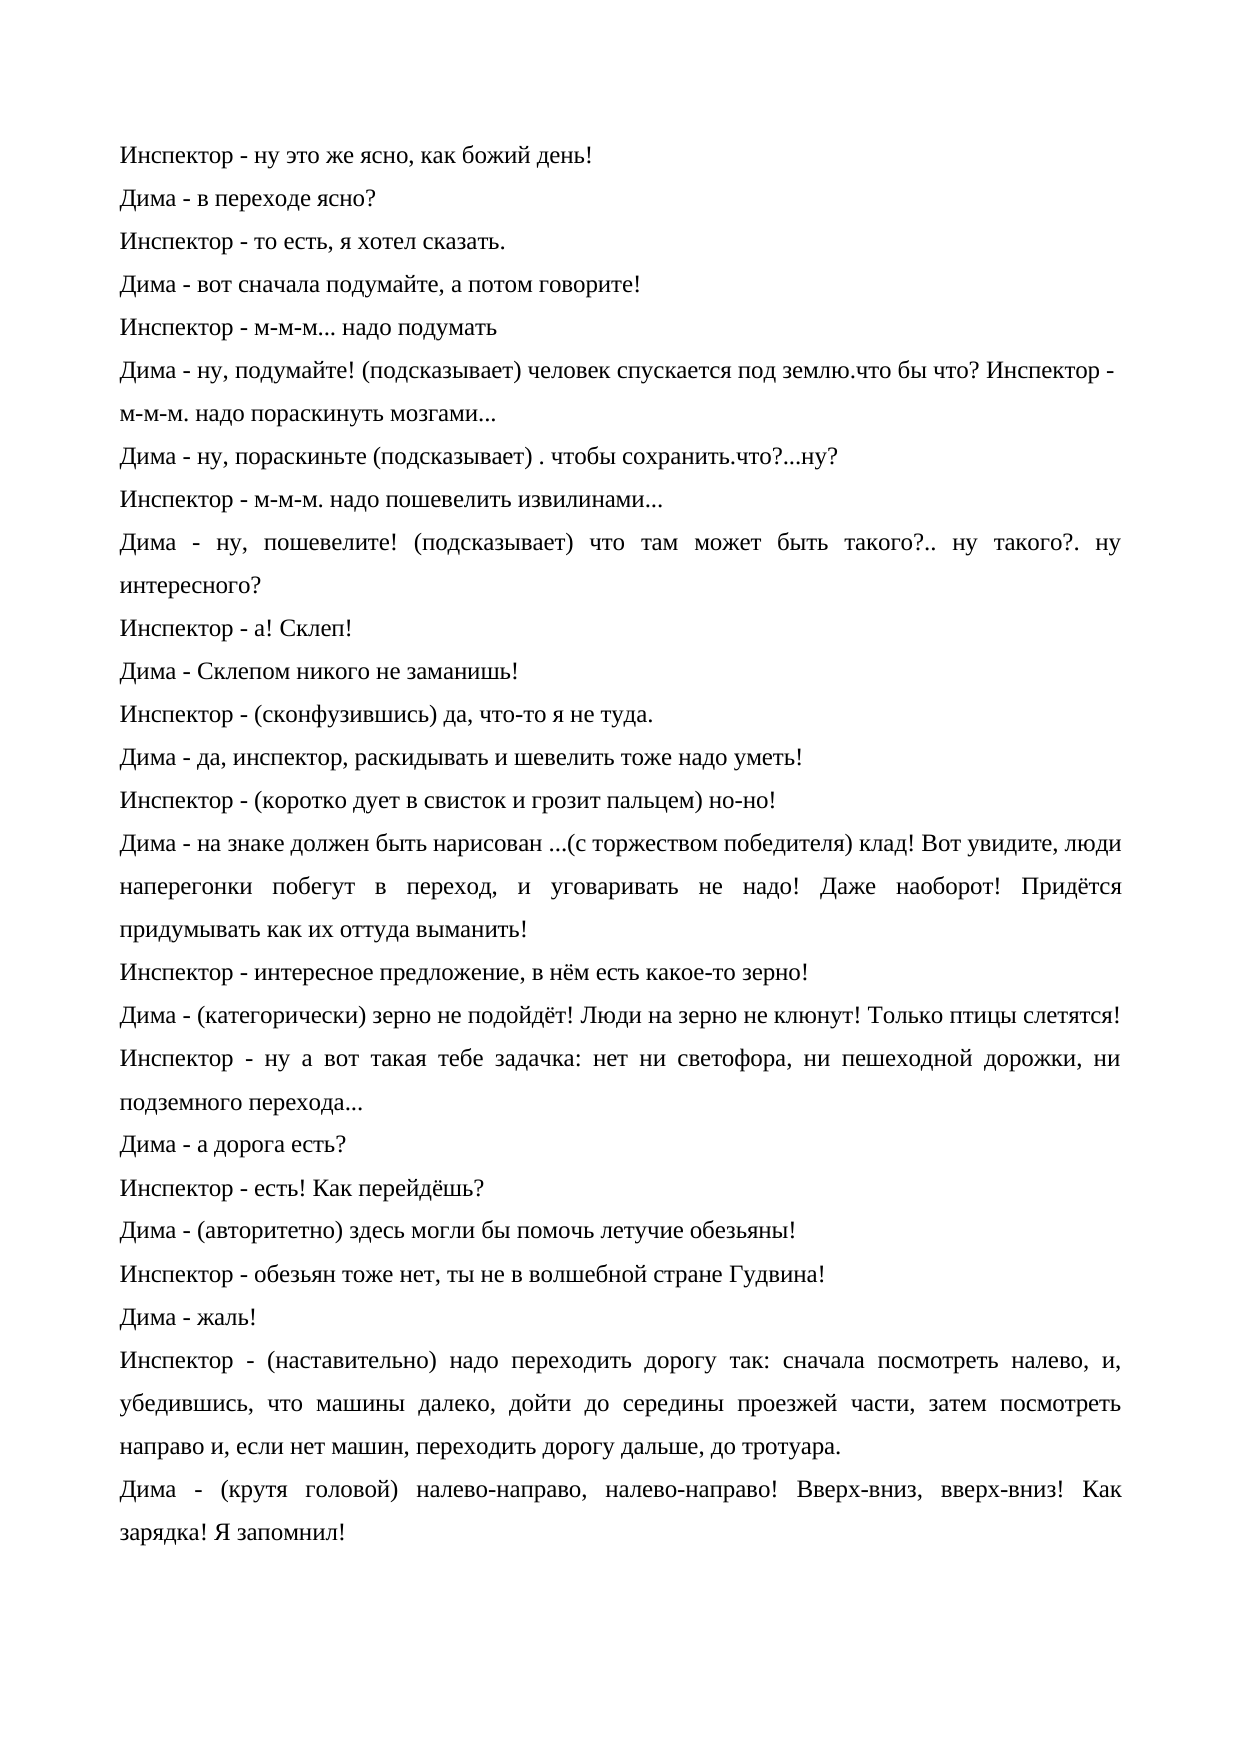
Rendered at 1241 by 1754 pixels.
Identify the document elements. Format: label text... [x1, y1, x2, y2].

text Инспектор - интересное предложение, в нём есть какое-то зерно! [119, 946, 1122, 989]
text Инспектор - то есть, я хотел сказать. [119, 215, 1122, 258]
text Инспектор - ну это же ясно, как божий день! [119, 129, 1122, 172]
text Инспектор - ну а вот такая тебе задачка: нет ни светофора, ни пешеходной дорожки, ни подземного перехода... [119, 1032, 1122, 1118]
text Дима - (крутя головой) налево-направо, налево-направо! Вверх-вниз, вверх-вниз! Как зарядка! Я запомнил! [119, 1463, 1122, 1549]
text Дима - а дорога есть? [119, 1118, 1122, 1162]
text Дима - ну, пошевелите! (подсказывает) что там может быть такого?.. ну такого?. ну интересного? [119, 516, 1122, 602]
text Инспектор - обезьян тоже нет, ты не в волшебной стране Гудвина! [119, 1248, 1122, 1291]
text Дима - да, инспектор, раскидывать и шевелить тоже надо уметь! [119, 731, 1122, 774]
text Дима - жаль! [119, 1291, 1122, 1334]
text Дима - в переходе ясно? [119, 172, 1122, 215]
text Дима - ну, подумайте! (подсказывает) человек спускается под землю.что бы что? Инспектор - м-м-м. надо пораскинуть мозгами... [119, 344, 1122, 430]
text Дима - (категорически) зерно не подойдёт! Люди на зерно не клюнут! Только птицы слетятся! [119, 989, 1122, 1032]
text Дима - вот сначала подумайте, а потом говорите! [119, 258, 1122, 301]
text Инспектор - (коротко дует в свисток и грозит пальцем) но-но! [119, 774, 1122, 817]
text Дима - ну, пораскиньте (подсказывает) . чтобы сохранить.что?...ну? [119, 430, 1122, 473]
text Инспектор - а! Склеп! [119, 602, 1122, 645]
text Дима - Склепом никого не заманишь! [119, 645, 1122, 688]
text Дима - (авторитетно) здесь могли бы помочь летучие обезьяны! [119, 1204, 1122, 1248]
text Инспектор - м-м-м. надо пошевелить извилинами... [119, 473, 1122, 516]
text Инспектор - (сконфузившись) да, что-то я не туда. [119, 688, 1122, 731]
text Дима - на знаке должен быть нарисован ...(с торжеством победителя) клад! Вот увидите, люди наперегонки побегут в переход, и уговаривать не надо! Даже наоборот! Придётся придумывать как их оттуда выманить! [119, 817, 1122, 946]
text Инспектор - есть! Как перейдёшь? [119, 1162, 1122, 1204]
text Инспектор - (наставительно) надо переходить дорогу так: сначала посмотреть налево, и, убедившись, что машины далеко, дойти до середины проезжей части, затем посмотреть направо и, если нет машин, переходить дорогу дальше, до тротуара. [119, 1334, 1122, 1463]
text Инспектор - м-м-м... надо подумать [119, 301, 1122, 344]
